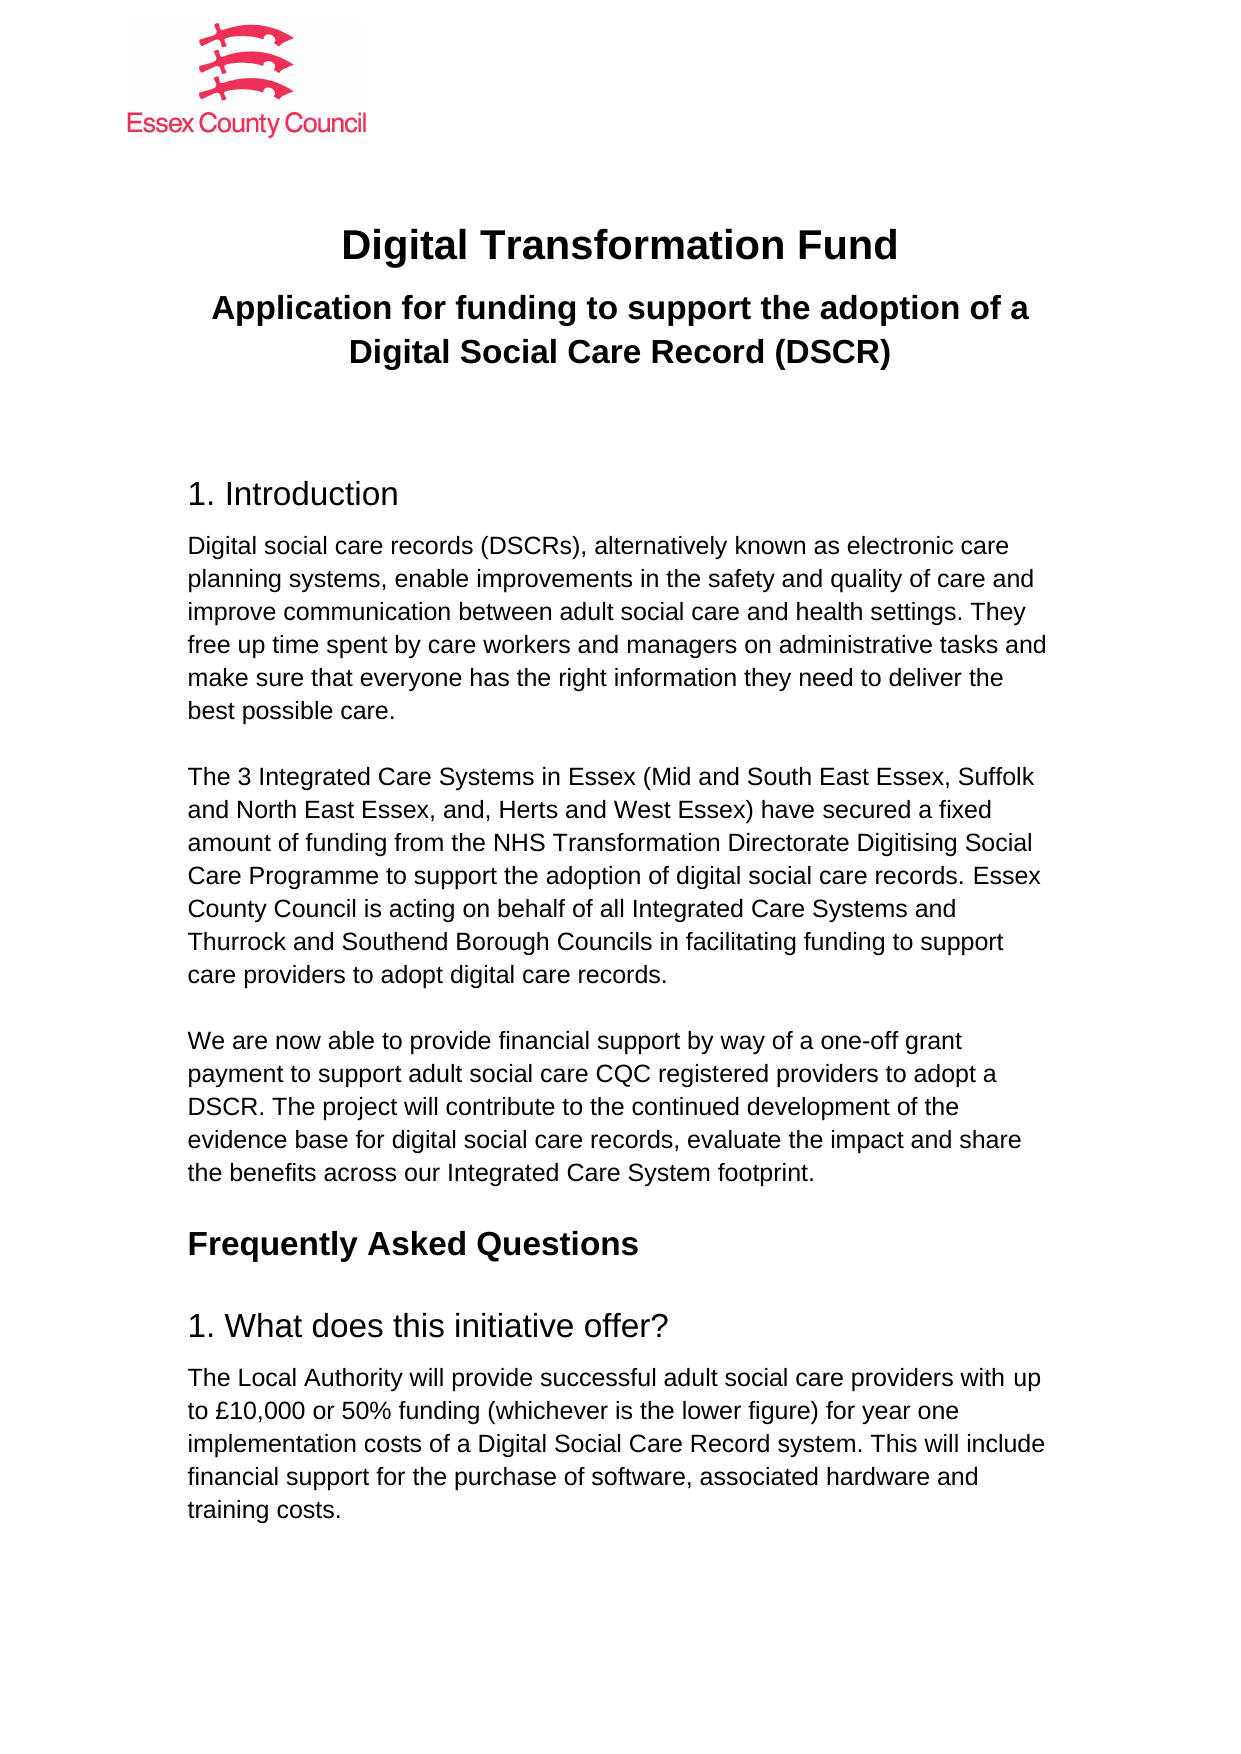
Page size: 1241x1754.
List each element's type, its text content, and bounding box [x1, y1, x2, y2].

text The Local Authority will provide successful adult social care providers with up to £10,000 or 50% funding (whichever is the lower figure) for year one implementation costs of a Digital Social Care Record system. This will include financial support for the purchase of software, associated hardware and training costs. [187, 1363, 1053, 1523]
text Application for funding to support the adoption of a Digital Social Care Record (DSCR) [187, 288, 1053, 371]
text 1. What does this initiative offer? [187, 1306, 1053, 1344]
text Digital Transformation Fund [187, 220, 1053, 268]
picture [125, 20, 368, 141]
text Digital social care records (DSCRs), alternatively known as electronic care planning systems, enable improvements in the safety and quality of care and improve communication between adult social care and health settings. They free up time spent by care workers and managers on administrative tasks and make sure that everyone has the right information they need to deliver the best possible care. [187, 531, 1053, 725]
text The 3 Integrated Care Systems in Essex (Mid and South East Essex, Suffolk and North East Essex, and, Herts and West Essex) have secured a fixed amount of funding from the NHS Transformation Directorate Digitising Social Care Programme to support the adoption of digital social care records. Essex County Council is acting on behalf of all Integrated Care Systems and Thurrock and Southend Borough Councils in facilitating funding to support care providers to adopt digital care records. [187, 762, 1053, 989]
text 1. Introduction [187, 474, 1053, 513]
text We are now able to provide financial support by way of a one-off grant payment to support adult social care CQC registered providers to adopt a DSCR. The project will contribute to the continued development of the evidence base for digital social care records, evaluate the impact and share the benefits across our Integrated Care System footprint. [187, 1026, 1053, 1187]
text Frequently Asked Questions [187, 1224, 1053, 1263]
